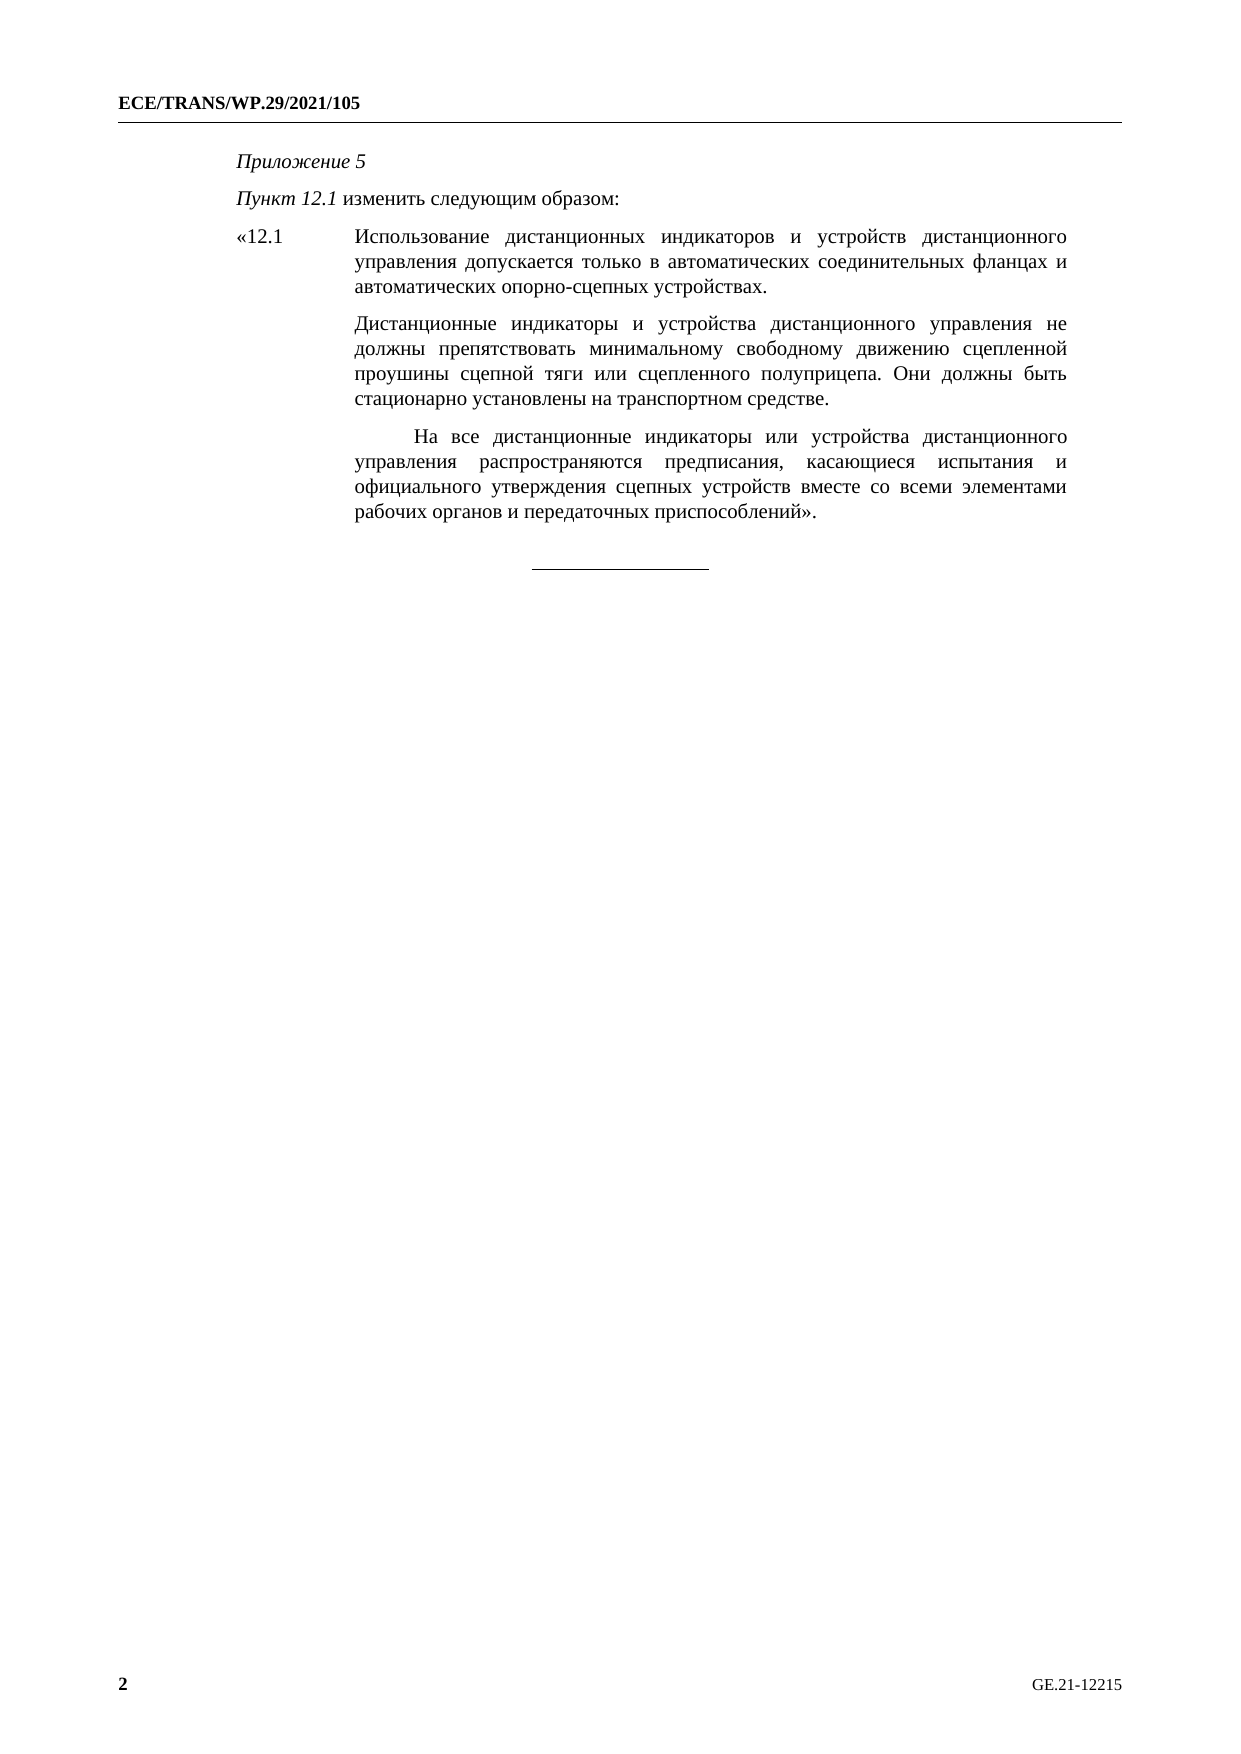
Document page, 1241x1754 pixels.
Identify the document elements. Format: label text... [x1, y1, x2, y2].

text На все дистанционные индикаторы или устройства дистанционного управления распространяются предписания, касающиеся испытания и официального утверждения сцепных устройств вместе со всеми элементами рабочих органов и передаточных приспособлений». [354, 423, 1068, 523]
text Приложение 5 [236, 148, 1004, 173]
text Пункт 12.1 изменить следующим образом: [236, 185, 1004, 210]
text «12.1 Использование дистанционных индикаторов и устройств дистанционного управления допускается только в автоматических соединительных фланцах и автоматических опорно-сцепных устройствах. [236, 223, 1068, 298]
text Дистанционные индикаторы и устройства дистанционного управления не должны препятствовать минимальному свободному движению сцепленной проушины сцепной тяги или сцепленного полуприцепа. Они должны быть стационарно установлены на транспортном средстве. [354, 310, 1068, 410]
